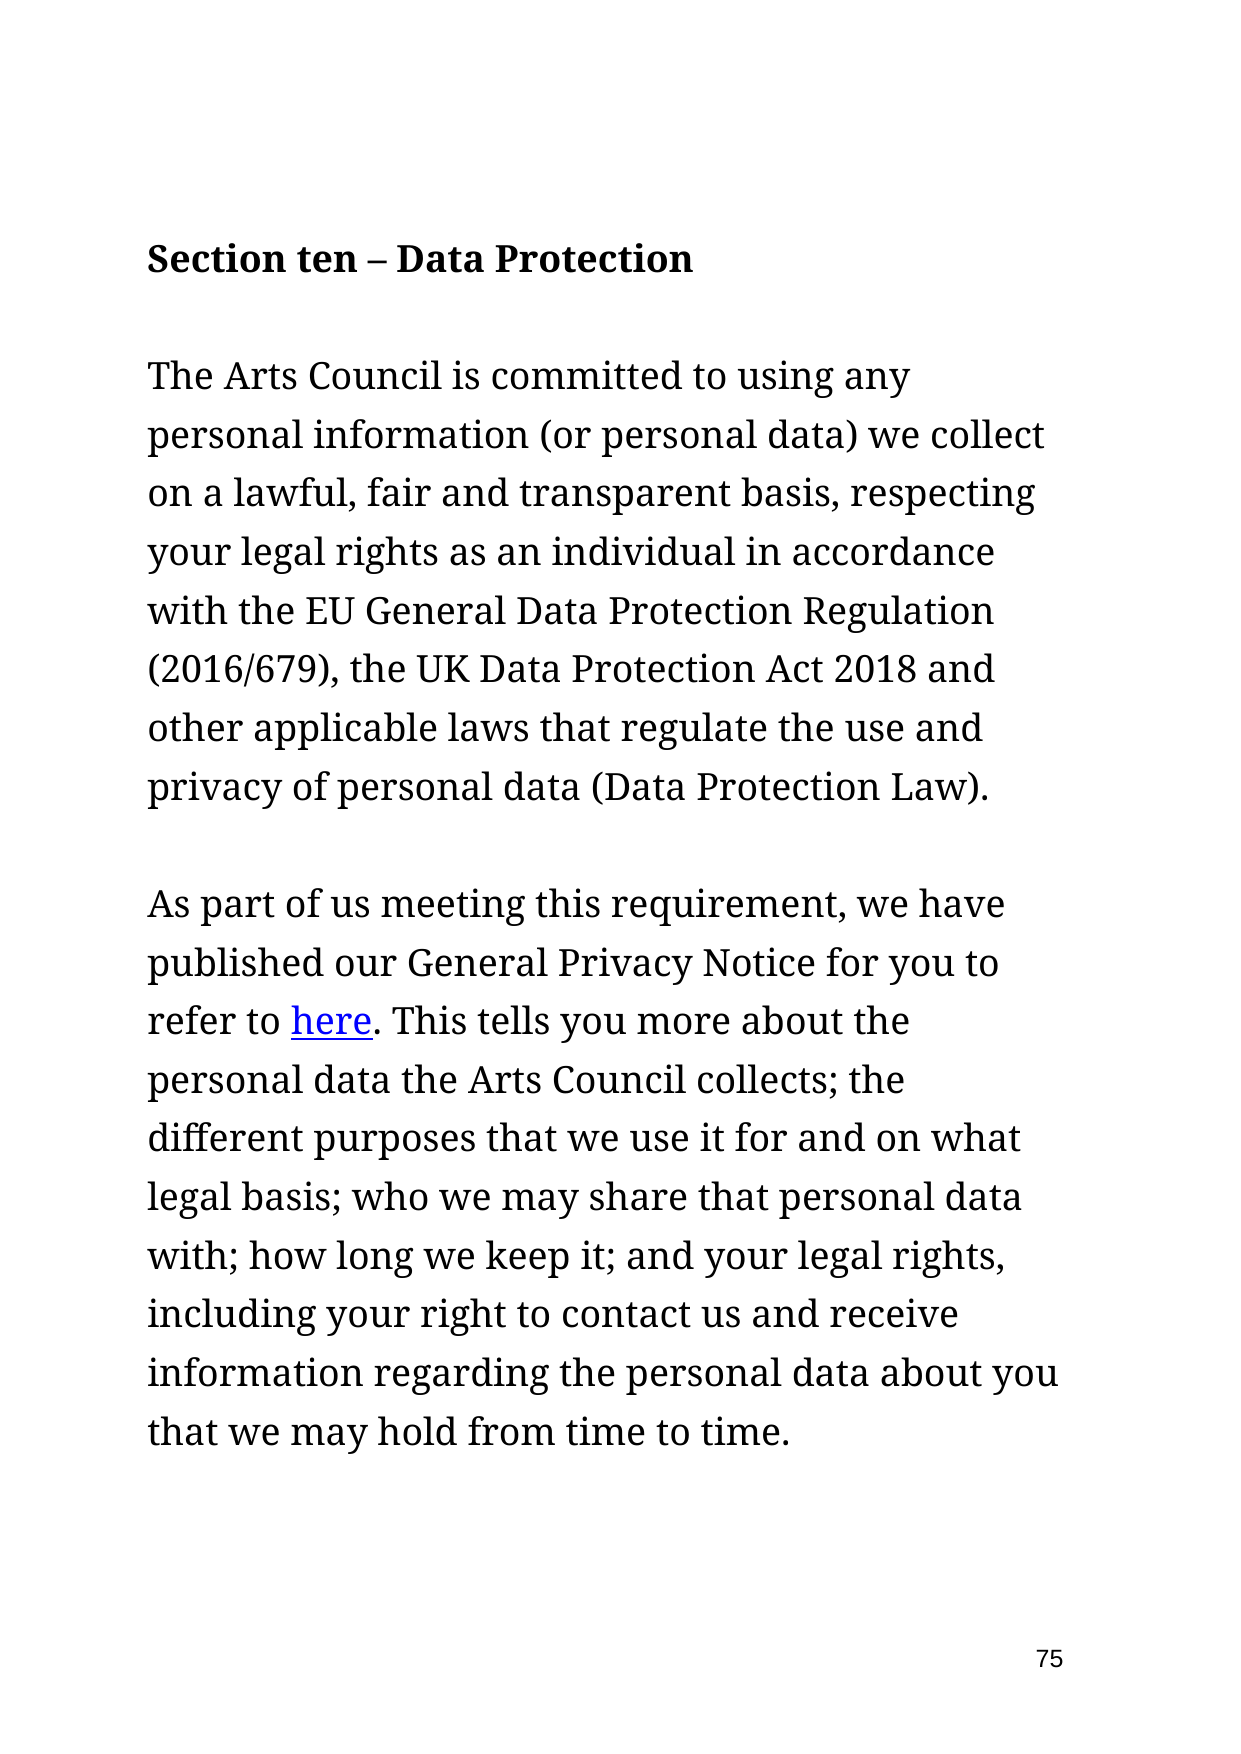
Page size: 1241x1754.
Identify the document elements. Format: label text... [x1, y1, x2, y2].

text The Arts Council is committed to using any personal information (or personal data) we collect on a lawful, fair and transparent basis, respecting your legal rights as an individual in accordance with the EU General Data Protection Regulation (2016/679), the UK Data Protection Act 2018 and other applicable laws that regulate the use and privacy of personal data (Data Protection Law). [147, 349, 1063, 811]
subtitle Section ten – Data Protection [147, 232, 1063, 283]
text As part of us meeting this requirement, we have published our General Privacy Notice for you to refer to here. This tells you more about the personal data the Arts Council collects; the different purposes that we use it for and on what legal basis; who we may share that personal data with; how long we keep it; and your legal rights, including your right to contact us and receive information regarding the personal data about you that we may hold from time to time. [147, 877, 1063, 1456]
